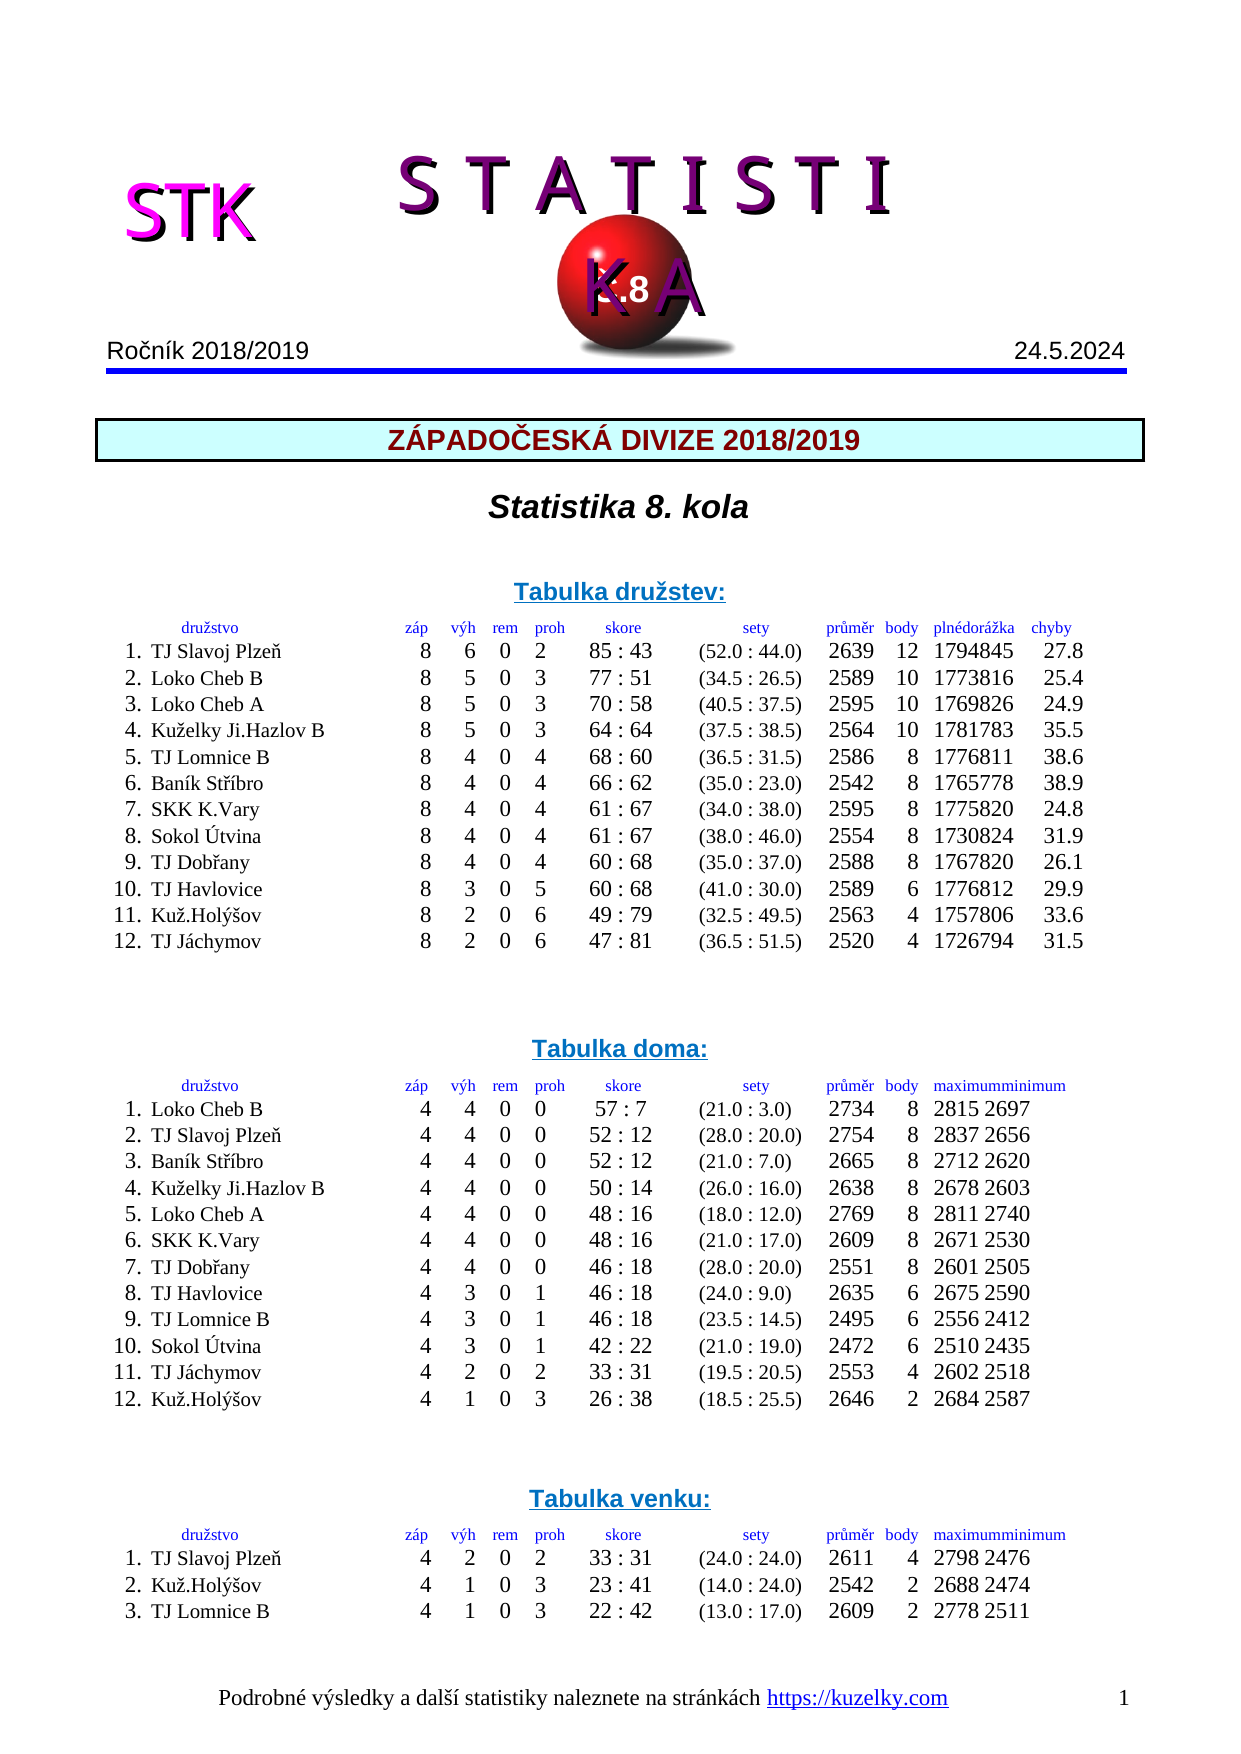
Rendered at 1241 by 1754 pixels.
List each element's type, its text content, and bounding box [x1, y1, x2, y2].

text 5. TJ Lomnice B 8 4 0 4 68 : 60 (36.5 : 31.5) 2586 8 1776 811 38.6 [106, 743, 1134, 769]
text 4. Kuželky Ji.Hazlov B 8 5 0 3 64 : 64 (37.5 : 38.5) 2564 10 1781 783 35.5 [106, 716, 1134, 743]
text 6. SKK K.Vary 4 4 0 0 48 : 16 (21.0 : 17.0) 2609 8 2671 2530 [106, 1226, 1134, 1253]
text 3. Loko Cheb A 8 5 0 3 70 : 58 (40.5 : 37.5) 2595 10 1769 826 24.9 [106, 690, 1134, 716]
text Statistika 8. kola [106, 487, 1134, 526]
text 11. Kuž.Holýšov 8 2 0 6 49 : 79 (32.5 : 49.5) 2563 4 1757 806 33.6 [106, 901, 1134, 927]
text družstvo záp výh rem proh skore sety průměr body maximum minimum [106, 1525, 1134, 1544]
text Tabulka družstev: [94, 577, 1145, 606]
text 8. Sokol Útvina 8 4 0 4 61 : 67 (38.0 : 46.0) 2554 8 1730 824 31.9 [106, 822, 1134, 848]
text Tabulka doma: [94, 1034, 1145, 1063]
text Č.8 [609, 267, 671, 310]
text 7. SKK K.Vary 8 4 0 4 61 : 67 (34.0 : 38.0) 2595 8 1775 820 24.8 [106, 796, 1134, 822]
text Č.8 [106, 267, 587, 310]
text 9. TJ Lomnice B 4 3 0 1 46 : 18 (23.5 : 14.5) 2495 6 2556 2412 [106, 1306, 1134, 1332]
text 4. Kuželky Ji.Hazlov B 4 4 0 0 50 : 14 (26.0 : 16.0) 2638 8 2678 2603 [106, 1174, 1134, 1200]
text 10. TJ Havlovice 8 3 0 5 60 : 68 (41.0 : 30.0) 2589 6 1776 812 29.9 [106, 874, 1134, 901]
text Č.8 [687, 267, 1134, 310]
text 2. Loko Cheb B 8 5 0 3 77 : 51 (34.5 : 26.5) 2589 10 1773 816 25.4 [106, 664, 1134, 690]
text 12. TJ Jáchymov 8 2 0 6 47 : 81 (36.5 : 51.5) 2520 4 1726 794 31.5 [106, 927, 1134, 954]
text Ročník 2018/2019 24.5.2024 [106, 336, 1134, 365]
text 1. TJ Slavoj Plzeň 8 6 0 2 85 : 43 (52.0 : 44.0) 2639 12 1794 845 27.8 [106, 637, 1134, 664]
text 5. Loko Cheb A 4 4 0 0 48 : 16 (18.0 : 12.0) 2769 8 2811 2740 [106, 1200, 1134, 1226]
text 2. Kuž.Holýšov 4 1 0 3 23 : 41 (14.0 : 24.0) 2542 2 2688 2474 [106, 1571, 1134, 1597]
text 11. TJ Jáchymov 4 2 0 2 33 : 31 (19.5 : 20.5) 2553 4 2602 2518 [106, 1358, 1134, 1384]
text 9. TJ Dobřany 8 4 0 4 60 : 68 (35.0 : 37.0) 2588 8 1767 820 26.1 [106, 848, 1134, 874]
text 1. TJ Slavoj Plzeň 4 2 0 2 33 : 31 (24.0 : 24.0) 2611 4 2798 2476 [106, 1544, 1134, 1571]
text 7. TJ Dobřany 4 4 0 0 46 : 18 (28.0 : 20.0) 2551 8 2601 2505 [106, 1253, 1134, 1279]
text 3. Baník Stříbro 4 4 0 0 52 : 12 (21.0 : 7.0) 2665 8 2712 2620 [106, 1147, 1134, 1174]
text 8. TJ Havlovice 4 3 0 1 46 : 18 (24.0 : 9.0) 2635 6 2675 2590 [106, 1279, 1134, 1306]
subtitle Západočeská divize 2018/2019 [98, 421, 1142, 459]
text Tabulka venku: [94, 1484, 1145, 1513]
text 1. Loko Cheb B 4 4 0 0 57 : 7 (21.0 : 3.0) 2734 8 2815 2697 [106, 1095, 1134, 1121]
text družstvo záp výh rem proh skore sety průměr body plné dorážka chyby [106, 618, 1134, 637]
text 3. TJ Lomnice B 4 1 0 3 22 : 42 (13.0 : 17.0) 2609 2 2778 2511 [106, 1597, 1134, 1623]
text 2. TJ Slavoj Plzeň 4 4 0 0 52 : 12 (28.0 : 20.0) 2754 8 2837 2656 [106, 1121, 1134, 1147]
text družstvo záp výh rem proh skore sety průměr body maximum minimum [106, 1076, 1134, 1095]
text 12. Kuž.Holýšov 4 1 0 3 26 : 38 (18.5 : 25.5) 2646 2 2684 2587 [106, 1384, 1134, 1411]
text 6. Baník Stříbro 8 4 0 4 66 : 62 (35.0 : 23.0) 2542 8 1765 778 38.9 [106, 769, 1134, 796]
text 10. Sokol Útvina 4 3 0 1 42 : 22 (21.0 : 19.0) 2472 6 2510 2435 [106, 1332, 1134, 1358]
